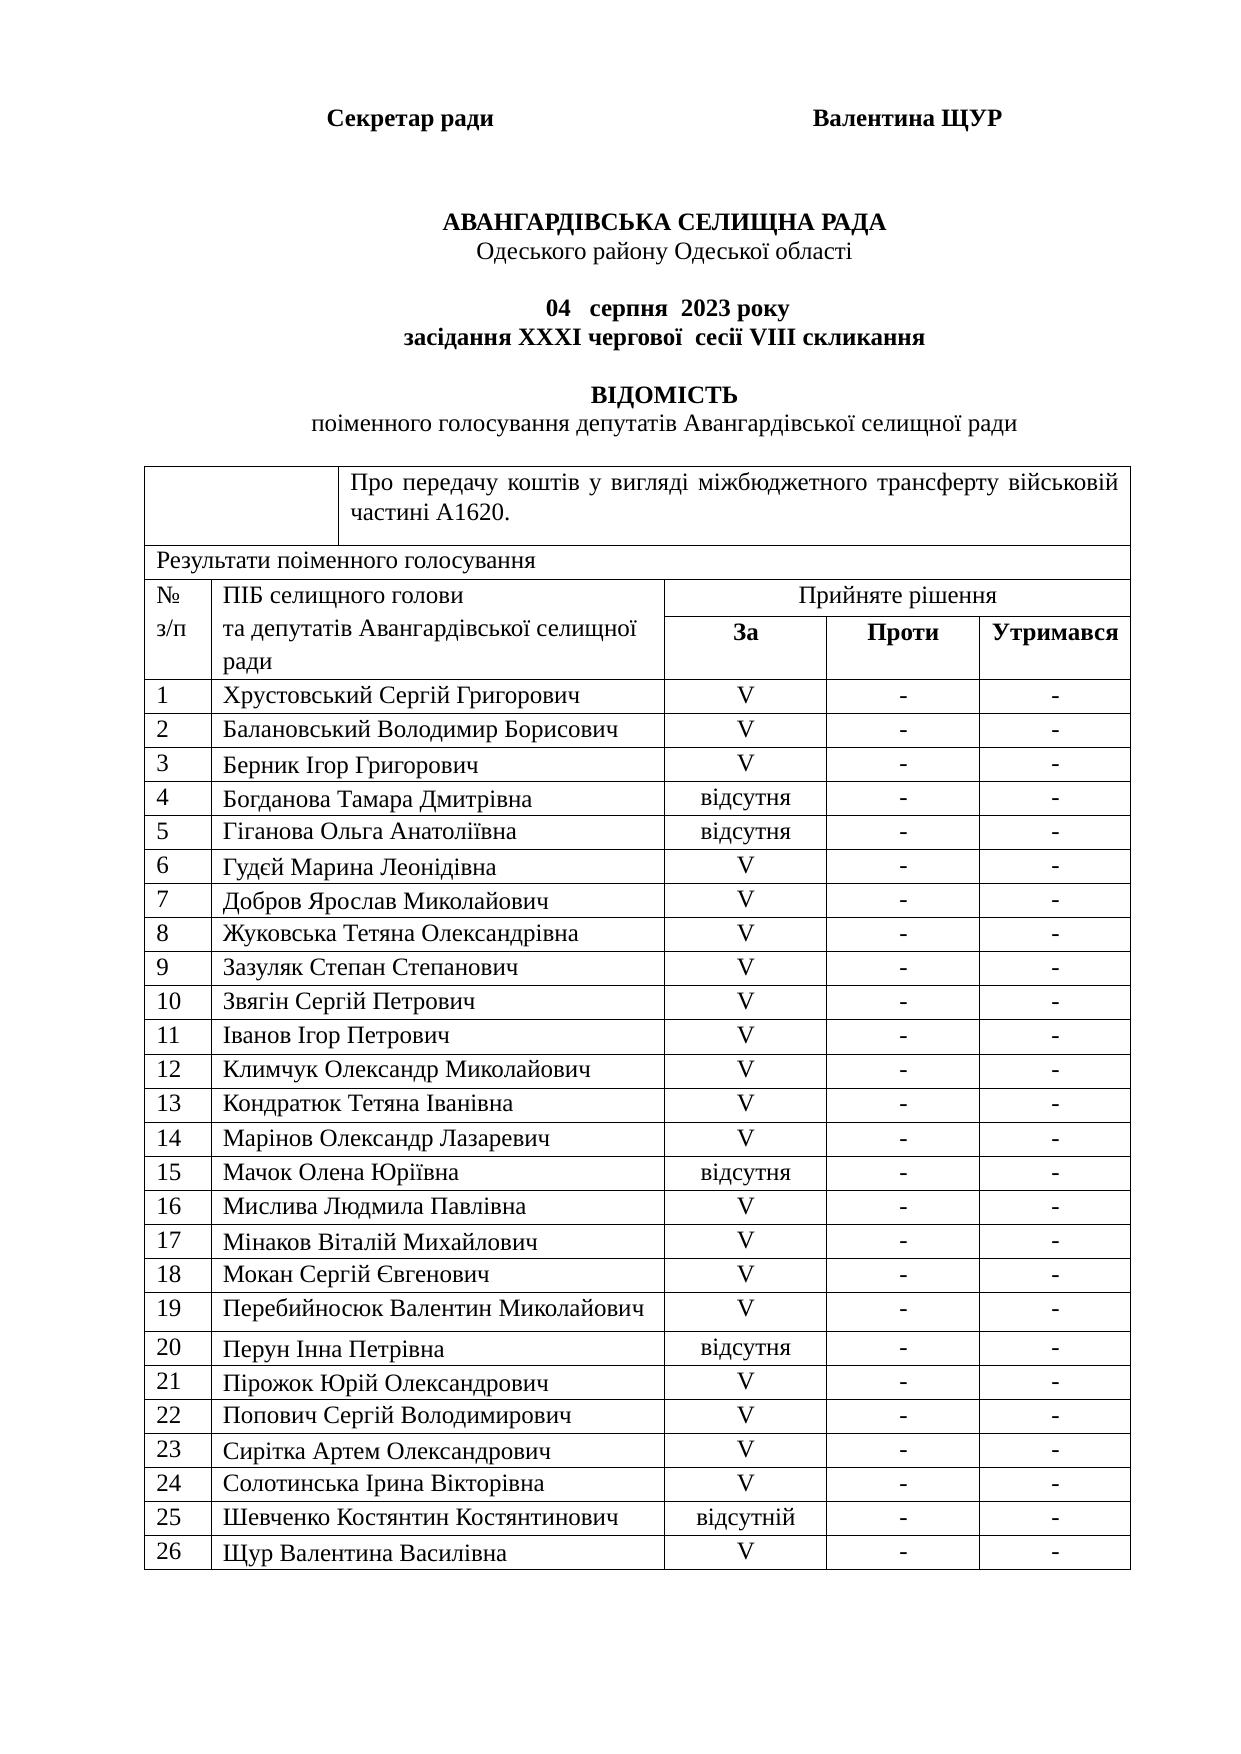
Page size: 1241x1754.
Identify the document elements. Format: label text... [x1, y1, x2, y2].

table_cell - [827, 1434, 979, 1467]
table_cell 21 [145, 1366, 211, 1399]
table_cell V [665, 1259, 826, 1292]
table_cell - [827, 1468, 979, 1501]
table_cell відсутня [665, 1157, 826, 1190]
table_cell 14 [145, 1123, 211, 1156]
text 04 серпня 2023 року [148, 293, 1181, 322]
table_cell - [827, 1055, 979, 1087]
table_cell Мачок Олена Юріївна [212, 1157, 664, 1190]
table_cell V [665, 850, 826, 883]
table_cell - [980, 1020, 1130, 1053]
table_cell - [980, 952, 1130, 985]
table_cell - [827, 782, 979, 815]
table_cell 26 [145, 1536, 211, 1569]
table_cell 8 [145, 918, 211, 951]
table_cell Утримався [980, 617, 1130, 679]
table_cell Перун Інна Петрівна [212, 1332, 664, 1365]
table_cell V [665, 714, 826, 747]
table_cell - [827, 1225, 979, 1258]
table_cell V [665, 748, 826, 781]
table_cell відсутній [665, 1502, 826, 1535]
table_cell Іванов Ігор Петрович [212, 1020, 664, 1053]
table_cell За [665, 617, 826, 679]
table_cell - [827, 748, 979, 781]
table_cell - [980, 1332, 1130, 1365]
table_cell - [980, 1502, 1130, 1535]
table_cell - [980, 1055, 1130, 1087]
table_cell 1 [145, 680, 211, 713]
table_cell - [827, 1123, 979, 1156]
text Секретар ради Валентина ЩУР [148, 103, 1181, 131]
table_cell - [827, 1400, 979, 1433]
text ВІДОМІСТЬ [148, 380, 1181, 408]
table_cell Звягін Сергій Петрович [212, 986, 664, 1019]
table_cell - [980, 1089, 1130, 1122]
table_cell 22 [145, 1400, 211, 1433]
table_cell - [980, 1366, 1130, 1399]
table_cell - [980, 1225, 1130, 1258]
table_cell відсутня [665, 816, 826, 849]
table_cell Сирітка Артем Олександрович [212, 1434, 664, 1467]
text Одеського району Одеської області [148, 236, 1181, 265]
table_cell 4 [145, 782, 211, 815]
table_cell Результати поіменного голосування [145, 546, 1130, 579]
table_cell - [980, 680, 1130, 713]
table_cell 9 [145, 952, 211, 985]
table_cell Мінаков Віталій Михайлович [212, 1225, 664, 1258]
table_cell 23 [145, 1434, 211, 1467]
table_cell - [980, 1123, 1130, 1156]
table_cell V [665, 986, 826, 1019]
table_cell Добров Ярослав Миколайович [212, 884, 664, 917]
table_cell - [980, 1157, 1130, 1190]
table_cell V [665, 1434, 826, 1467]
table_header [145, 467, 338, 544]
table_cell - [980, 816, 1130, 849]
table_cell 3 [145, 748, 211, 781]
table_cell V [665, 952, 826, 985]
table_cell - [827, 1089, 979, 1122]
table_cell V [665, 1536, 826, 1569]
table_cell Гудєй Марина Леонідівна [212, 850, 664, 883]
table_cell Кондратюк Тетяна Іванівна [212, 1089, 664, 1122]
table_cell - [980, 748, 1130, 781]
table_cell - [827, 986, 979, 1019]
table_cell 11 [145, 1020, 211, 1053]
text АВАНГАРДІВСЬКА СЕЛИЩНА РАДА [148, 207, 1181, 236]
table_cell 17 [145, 1225, 211, 1258]
table_cell 19 [145, 1293, 211, 1331]
table_cell 2 [145, 714, 211, 747]
table_cell - [980, 986, 1130, 1019]
table_cell Хрустовський Сергій Григорович [212, 680, 664, 713]
table_cell Пірожок Юрій Олександрович [212, 1366, 664, 1399]
table_cell - [980, 1191, 1130, 1224]
table_cell - [827, 884, 979, 917]
table_cell V [665, 1400, 826, 1433]
table_cell - [827, 680, 979, 713]
table_cell V [665, 1055, 826, 1087]
table_cell V [665, 1468, 826, 1501]
table_cell ПІБ селищного голови та депутатів Авангардівської селищної ради [212, 580, 664, 679]
table_cell - [827, 1157, 979, 1190]
table_cell - [827, 1259, 979, 1292]
table_cell Мислива Людмила Павлівна [212, 1191, 664, 1224]
table_cell Попович Сергій Володимирович [212, 1400, 664, 1433]
table_cell Проти [827, 617, 979, 679]
table_cell - [980, 782, 1130, 815]
table_cell - [827, 1332, 979, 1365]
table_cell Солотинська Ірина Вікторівна [212, 1468, 664, 1501]
table_cell 25 [145, 1502, 211, 1535]
table_cell - [827, 1293, 979, 1331]
table_cell відсутня [665, 782, 826, 815]
table_cell - [980, 884, 1130, 917]
table_cell - [827, 1502, 979, 1535]
table_cell - [827, 714, 979, 747]
table_cell V [665, 1225, 826, 1258]
table_cell - [980, 918, 1130, 951]
table_cell - [827, 850, 979, 883]
text поіменного голосування депутатів Авангардівської селищної ради [148, 408, 1181, 437]
table_cell - [827, 1536, 979, 1569]
table_cell Жуковська Тетяна Олександрівна [212, 918, 664, 951]
table_cell 20 [145, 1332, 211, 1365]
table_cell V [665, 680, 826, 713]
table_cell Щур Валентина Василівна [212, 1536, 664, 1569]
table_cell - [980, 1259, 1130, 1292]
table_cell Перебийносюк Валентин Миколайович [212, 1293, 664, 1331]
table_cell 16 [145, 1191, 211, 1224]
table_header Про передачу коштів у вигляді міжбюджетного трансферту військовій частині А1620. [339, 467, 1130, 544]
table_cell Прийняте рішення [665, 580, 1130, 616]
table_cell 12 [145, 1055, 211, 1087]
table_cell V [665, 1191, 826, 1224]
table_cell V [665, 884, 826, 917]
table_cell - [827, 952, 979, 985]
table_cell 6 [145, 850, 211, 883]
table_cell Марінов Олександр Лазаревич [212, 1123, 664, 1156]
table_cell Берник Ігор Григорович [212, 748, 664, 781]
table_cell Гіганова Ольга Анатоліївна [212, 816, 664, 849]
table_cell - [980, 1293, 1130, 1331]
table_cell - [980, 714, 1130, 747]
table_cell V [665, 918, 826, 951]
table_cell Балановський Володимир Борисович [212, 714, 664, 747]
table_cell Богданова Тамара Дмитрівна [212, 782, 664, 815]
table_cell Шевченко Костянтин Костянтинович [212, 1502, 664, 1535]
table_cell Климчук Олександр Миколайович [212, 1055, 664, 1087]
table_cell відсутня [665, 1332, 826, 1365]
table_cell - [980, 1400, 1130, 1433]
table_cell Мокан Сергій Євгенович [212, 1259, 664, 1292]
table_cell 18 [145, 1259, 211, 1292]
table_cell № з/п [145, 580, 211, 679]
table_cell 10 [145, 986, 211, 1019]
table_cell - [827, 816, 979, 849]
table_cell V [665, 1020, 826, 1053]
table_cell - [827, 1366, 979, 1399]
table_cell - [980, 850, 1130, 883]
table_cell - [980, 1468, 1130, 1501]
table_cell - [827, 918, 979, 951]
table_cell 24 [145, 1468, 211, 1501]
table_cell 15 [145, 1157, 211, 1190]
table_cell Зазуляк Степан Степанович [212, 952, 664, 985]
text засідання ХХХІ чергової сесії VІІІ скликання [148, 322, 1181, 351]
table_cell - [827, 1191, 979, 1224]
table_cell - [827, 1020, 979, 1053]
table_cell V [665, 1123, 826, 1156]
table_cell V [665, 1089, 826, 1122]
table_cell V [665, 1366, 826, 1399]
table_cell - [980, 1434, 1130, 1467]
table_cell 5 [145, 816, 211, 849]
table_cell 13 [145, 1089, 211, 1122]
table_cell V [665, 1293, 826, 1331]
table_cell - [980, 1536, 1130, 1569]
table_cell 7 [145, 884, 211, 917]
